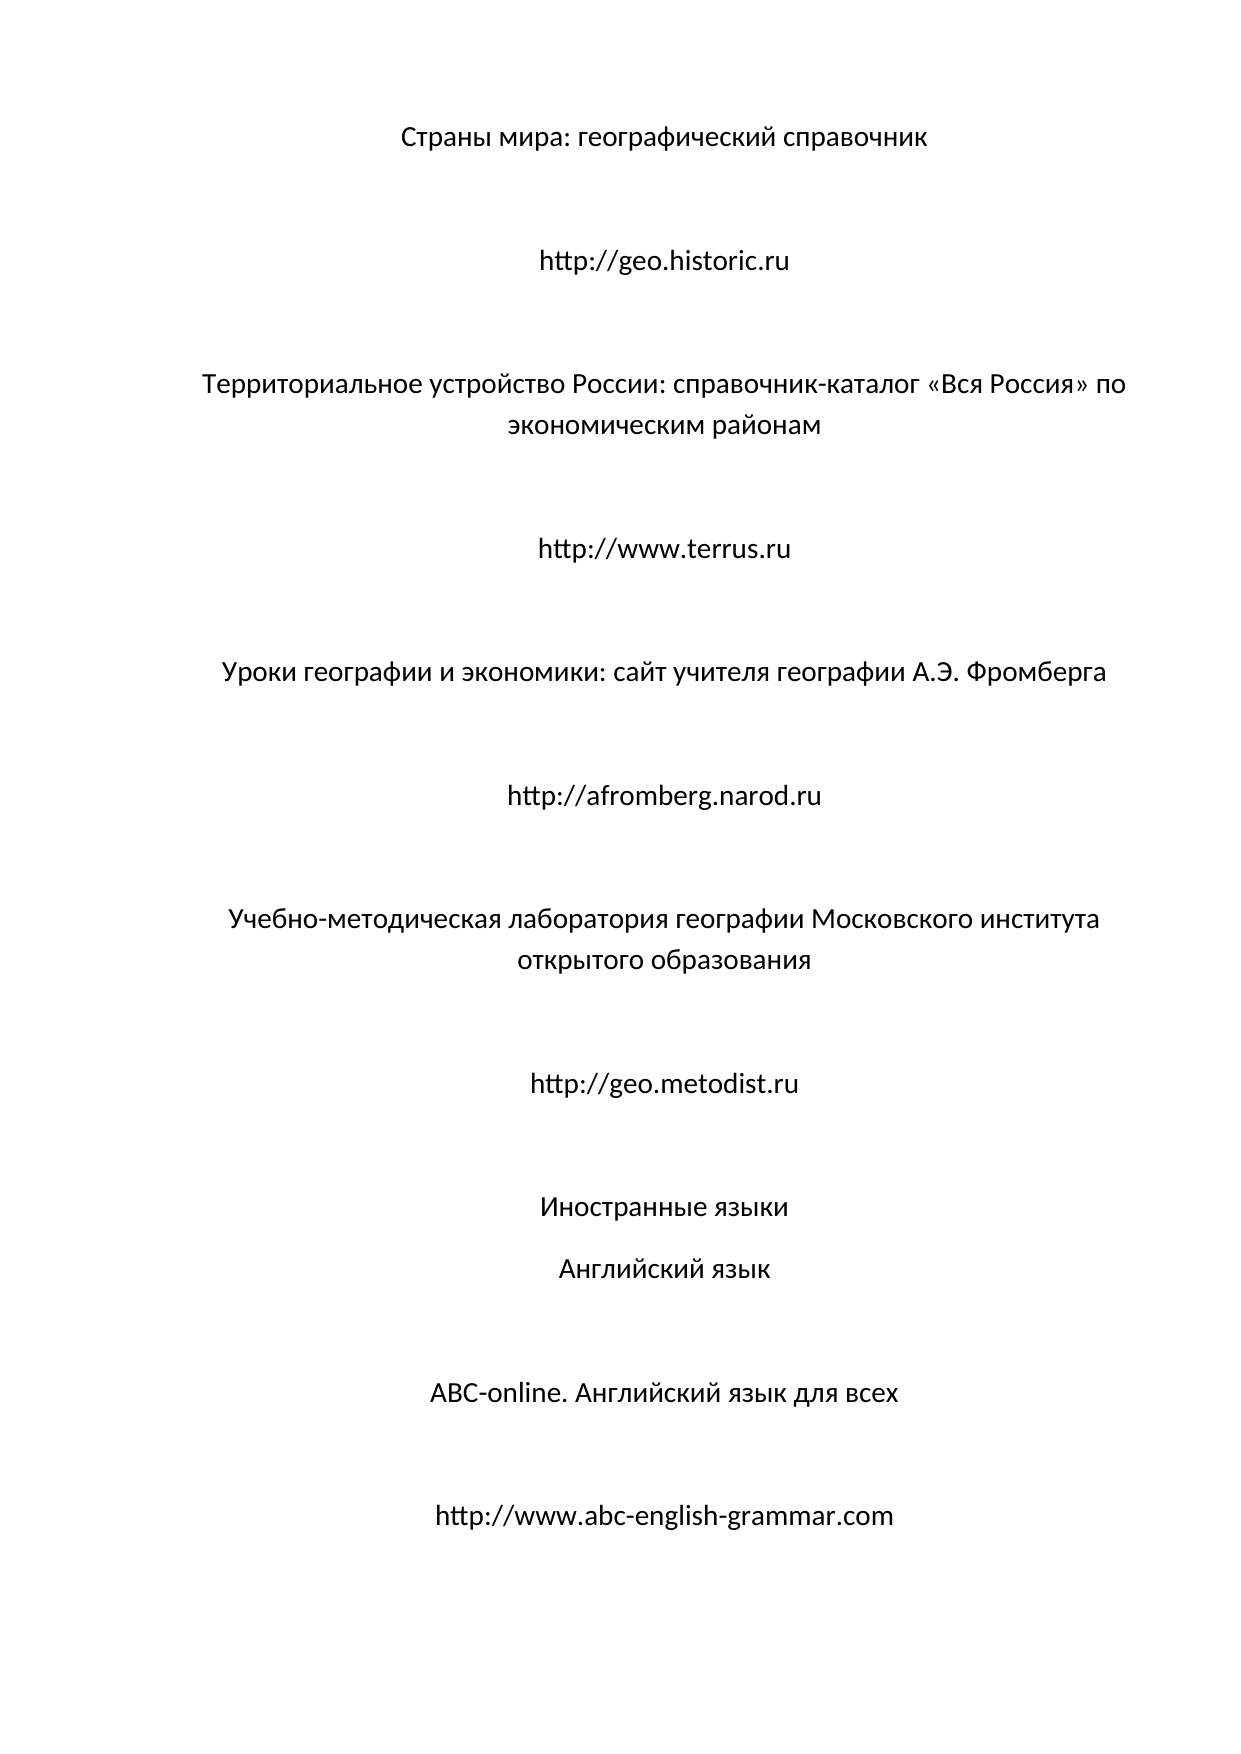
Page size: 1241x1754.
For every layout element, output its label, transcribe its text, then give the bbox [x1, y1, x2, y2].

text Учебно-методическая лаборатория географии Московского института открытого образования [177, 900, 1152, 977]
text Страны мира: географический справочник [177, 118, 1152, 154]
text ABC-online. Английский язык для всех [177, 1374, 1152, 1409]
text Иностранные языки [177, 1188, 1152, 1224]
text http://www.terrus.ru [177, 530, 1152, 565]
text http://geo.historic.ru [177, 242, 1152, 277]
text Уроки географии и экономики: сайт учителя географии А.Э. Фромберга [177, 653, 1152, 689]
text Английский язык [177, 1250, 1152, 1286]
text Территориальное устройство России: справочник-каталог «Вся Россия» по экономическим районам [177, 365, 1152, 442]
text http://www.abc-english-grammar.com [177, 1497, 1152, 1533]
text http://geo.metodist.ru [177, 1065, 1152, 1100]
text http://afromberg.narod.ru [177, 777, 1152, 812]
